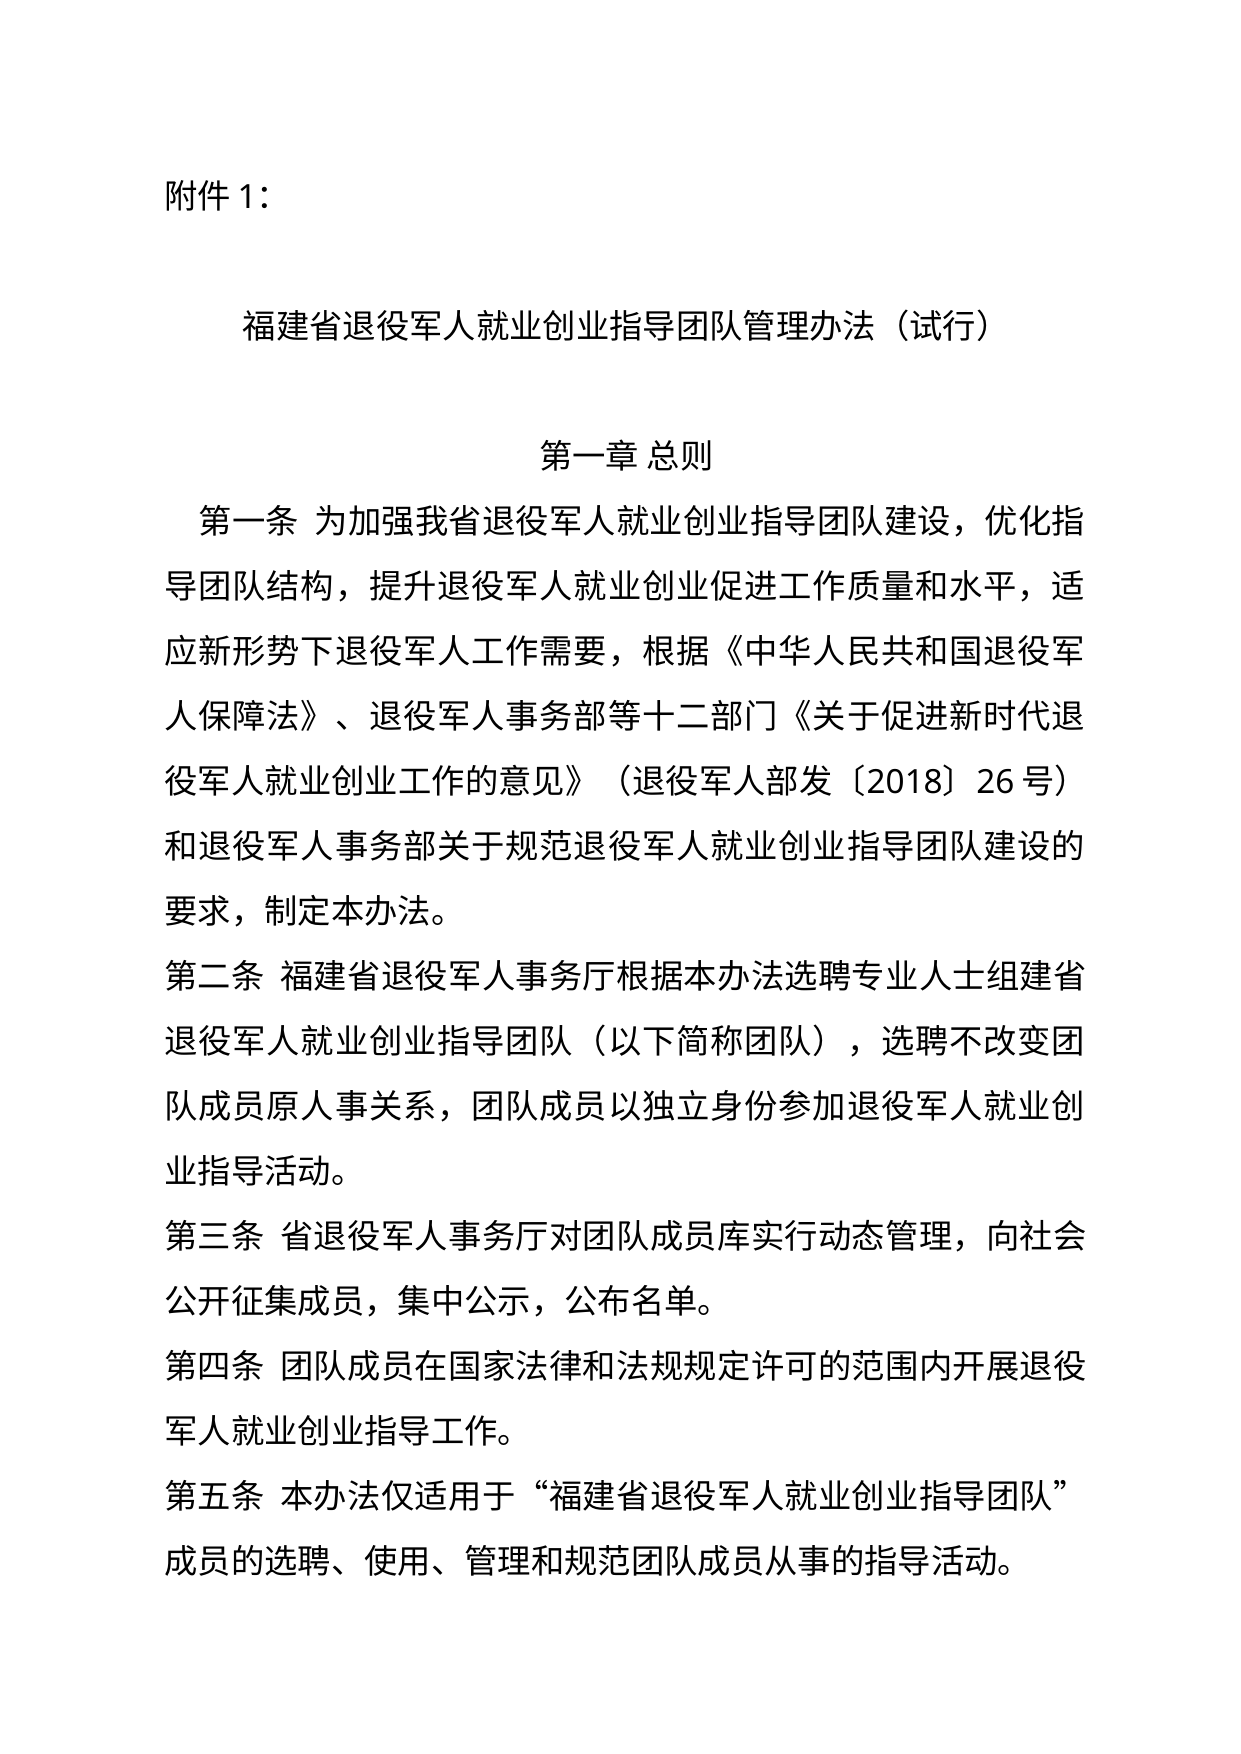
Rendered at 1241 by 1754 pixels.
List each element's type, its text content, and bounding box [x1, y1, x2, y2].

text 第二条 福建省退役军人事务厅根据本办法选聘专业人士组建省退役军人就业创业指导团队（以下简称团队），选聘不改变团队成员原人事关系，团队成员以独立身份参加退役军人就业创业指导活动。 [164, 942, 1088, 1202]
text 福建省退役军人就业创业指导团队管理办法（试行） [164, 292, 1088, 357]
text 附件1： [164, 162, 1088, 227]
text 第四条 团队成员在国家法律和法规规定许可的范围内开展退役军人就业创业指导工作。 [164, 1332, 1088, 1462]
text 第一章 总则 [164, 422, 1088, 487]
text 第三条 省退役军人事务厅对团队成员库实行动态管理，向社会公开征集成员，集中公示，公布名单。 [164, 1202, 1088, 1332]
text 第一条 为加强我省退役军人就业创业指导团队建设，优化指导团队结构，提升退役军人就业创业促进工作质量和水平，适应新形势下退役军人工作需要，根据《中华人民共和国退役军人保障法》、退役军人事务部等十二部门《关于促进新时代退役军人就业创业工作的意见》（退役军人部发〔2018〕26号）和退役军人事务部关于规范退役军人就业创业指导团队建设的要求，制定本办法。 [164, 487, 1088, 942]
text 第五条 本办法仅适用于“福建省退役军人就业创业指导团队”成员的选聘、使用、管理和规范团队成员从事的指导活动。 [164, 1462, 1088, 1592]
